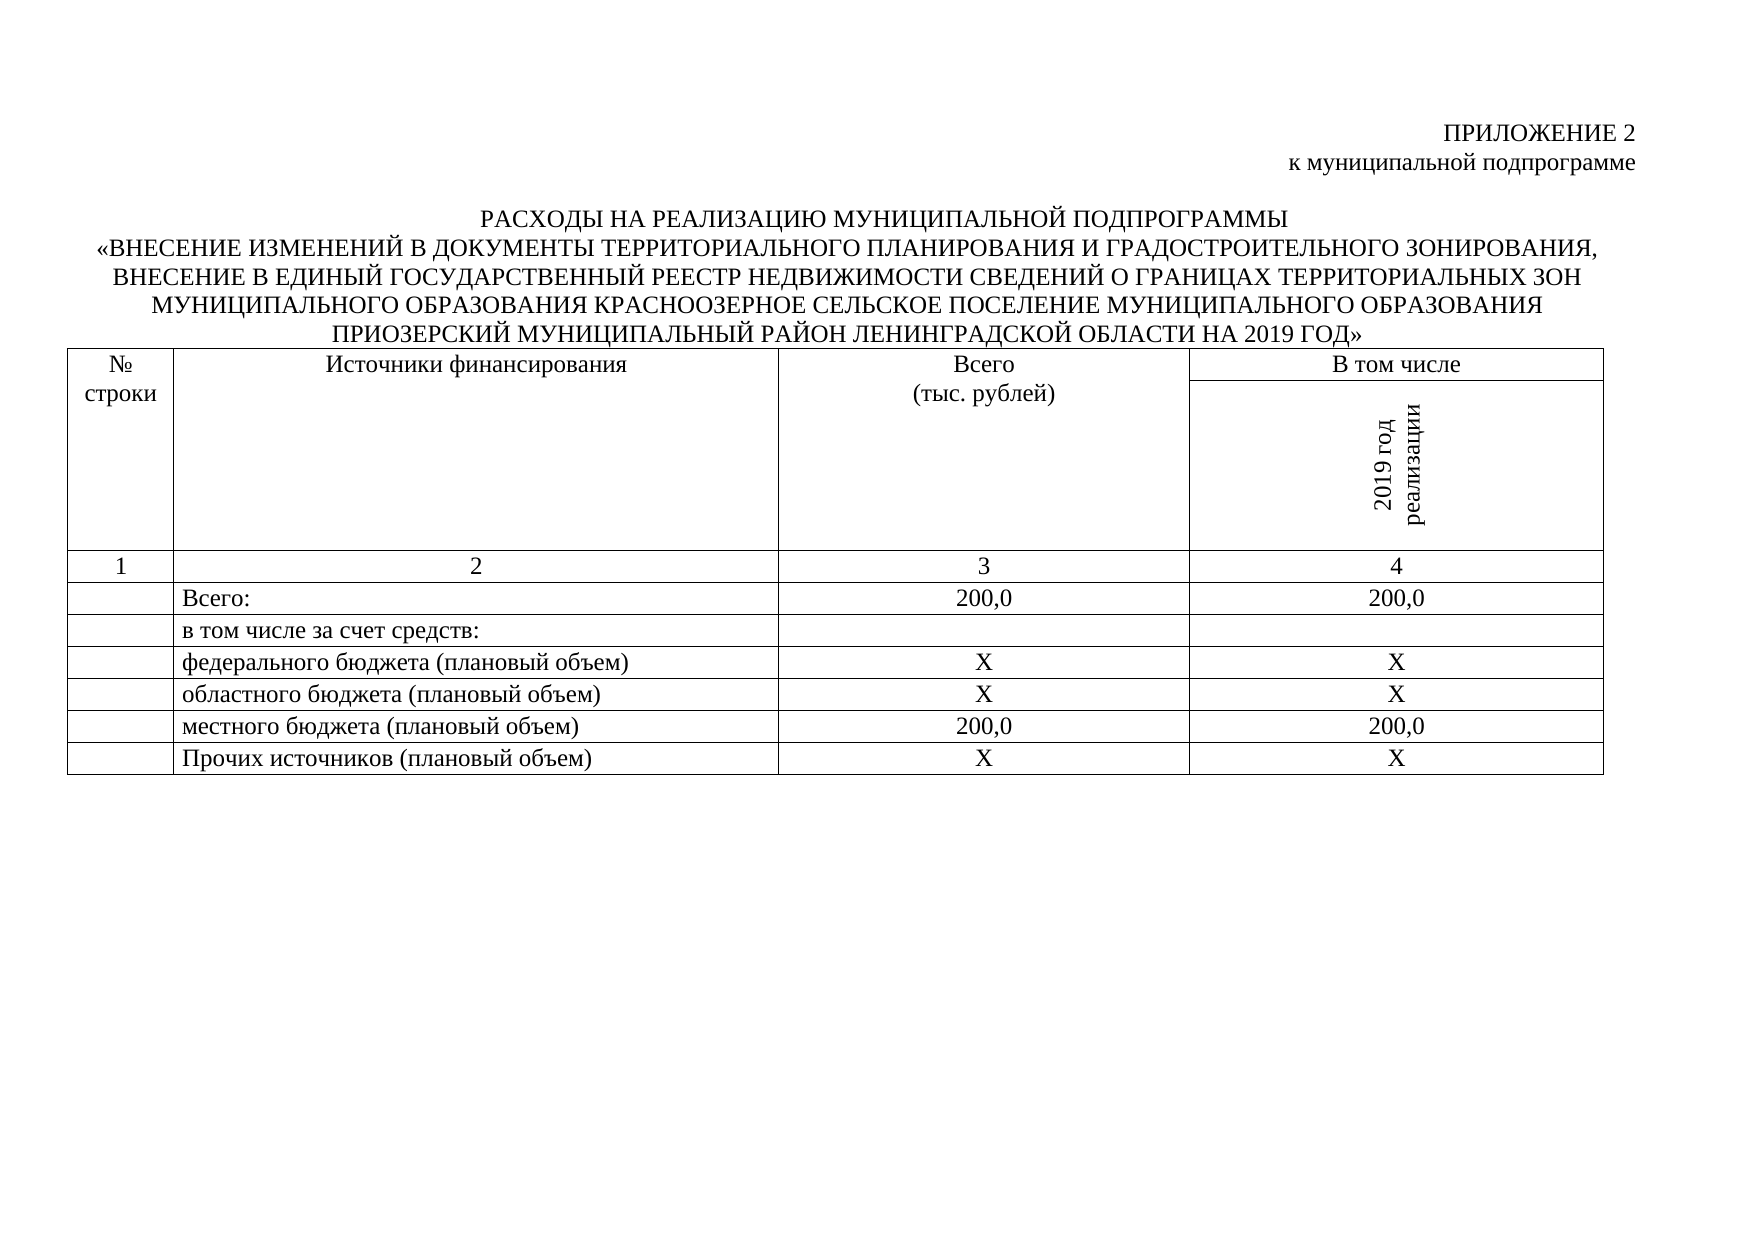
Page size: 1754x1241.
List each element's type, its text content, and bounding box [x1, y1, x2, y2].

table_cell областного бюджета (плановый объем) [174, 679, 778, 710]
table_cell Всего: [174, 583, 778, 614]
table_cell 3 [779, 551, 1189, 582]
table_cell [68, 647, 173, 678]
table_cell 2 [174, 551, 778, 582]
text Расходы на реализацию муниципальной подпрограммЫ [59, 204, 1636, 233]
table_cell местного бюджета (плановый объем) [174, 711, 778, 742]
table_cell [68, 583, 173, 614]
table_cell [68, 743, 173, 774]
table_cell Х [1190, 647, 1603, 678]
text ПРИЛОЖЕНИЕ 2 [59, 118, 1636, 147]
table_cell федерального бюджета (плановый объем) [174, 647, 778, 678]
table_header Всего (тыс. рублей) [779, 349, 1189, 550]
table_cell 4 [1190, 551, 1603, 582]
table_header В том числе [1190, 349, 1603, 380]
table_header Источники финансирования [174, 349, 778, 550]
table_cell Х [1190, 679, 1603, 710]
table_cell в том числе за счет средств: [174, 615, 778, 646]
text к муниципальной подпрограмме [59, 147, 1636, 176]
table_cell 200,0 [1190, 583, 1603, 614]
table_cell [68, 679, 173, 710]
text «ВНЕСЕНИЕ ИЗМЕНЕНИЙ В ДОКУМЕНТЫ ТЕРРИТОРИАЛЬНОГО ПЛАНИРОВАНИЯ и градостроительного зонирования, Внесение в единый государственный реестр недвижимости сведений о границах ТЕРРИТОРИАЛЬНЫХ ЗОН муниципального образования Красноозерное сельское поселение муниципального образования Приозерский муниципальный район Ленинградской области на 2019 год» [59, 233, 1636, 348]
table_cell [68, 711, 173, 742]
table_cell Х [779, 647, 1189, 678]
table_cell 200,0 [779, 711, 1189, 742]
table_cell [68, 615, 173, 646]
table_cell [779, 615, 1189, 646]
table_cell Х [779, 743, 1189, 774]
table_cell 200,0 [779, 583, 1189, 614]
table_cell Х [779, 679, 1189, 710]
table_cell 2019 год реализации [1190, 381, 1603, 550]
table_cell 200,0 [1190, 711, 1603, 742]
table_cell Прочих источников (плановый объем) [174, 743, 778, 774]
table_cell [1190, 615, 1603, 646]
table_header № строки [68, 349, 173, 550]
table_cell 1 [68, 551, 173, 582]
table_cell Х [1190, 743, 1603, 774]
